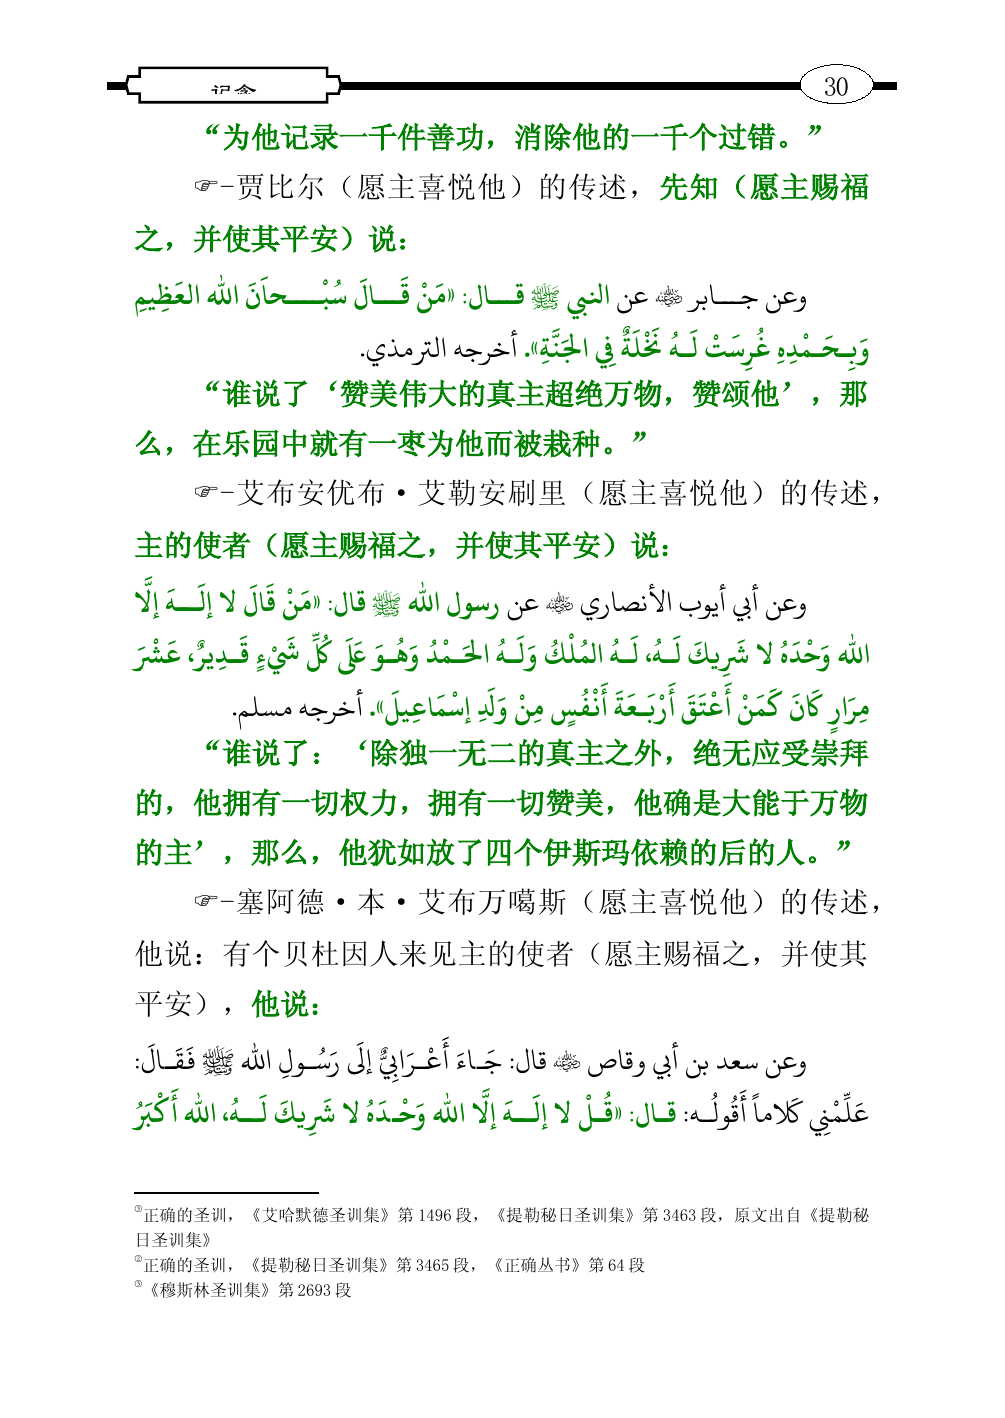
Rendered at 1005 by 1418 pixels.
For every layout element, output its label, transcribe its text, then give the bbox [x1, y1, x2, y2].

text “为他记录一千件善功，消除他的一千个过错。” [134, 118, 870, 151]
text -贾比尔（愿主喜悦他）的传述，先知（愿主赐福之，并使其平安）说： [134, 168, 870, 253]
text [134, 1035, 870, 1140]
text وعن جابر عن النبي ﷺ قال: «مَنْ قَالَ سُبْـحاَنَ الله العَظِيمِ وَبِـحَـمْدِهِ غُرِسَتْ لَـهُ نَخْلَةٌ فِي الجَنَّةِ». أخرجه الترمذي. [134, 269, 870, 375]
text وعن أبي أيوب الأنصاري عن رسول الله ﷺ قال: «مَنْ قَالَ لا إلَـهَ إلَّا الله وَحْدَهُ لا شَرِيكَ لَـهُ، لَـهُ المُلْكُ وَلَـهُ الحَـمْدُ وَهُوَ عَلَى كُلِّ شَيْءٍ قَدِيرٌ، عَشْرَ مِرَارٍ كَانَ كَمَنْ أَعْتَقَ أَرْبَـعَةَ أَنْفُسٍ مِنْ وَلَدِ إسْمَاعِيلَ». أخرجه مسلم. [134, 576, 870, 734]
text “谁说了十遍：‘除独一无二的真主之外，绝无应受崇拜的，他拥有一切权力，拥有一切赞美，他确是大能于万物的主’，那么，他犹如释放了四个伊斯玛依赖的后裔的人。” [134, 734, 870, 867]
text -塞阿德·本·艾布万噶斯（愿主喜悦他）的传述，他说：有个贝杜因人来见主的使者（愿主赐福之，并使其平安），他说： [134, 883, 870, 1018]
text -艾布安优布·艾勒安刷里（愿主喜悦他）的传述，主的使者（愿主赐福之，并使其平安）说： [134, 474, 870, 559]
text “谁说了‘赞美伟大的真主超绝万物，赞颂他’，那么，在乐园中就有一棵椰枣树为他而被栽种。” [134, 375, 870, 458]
